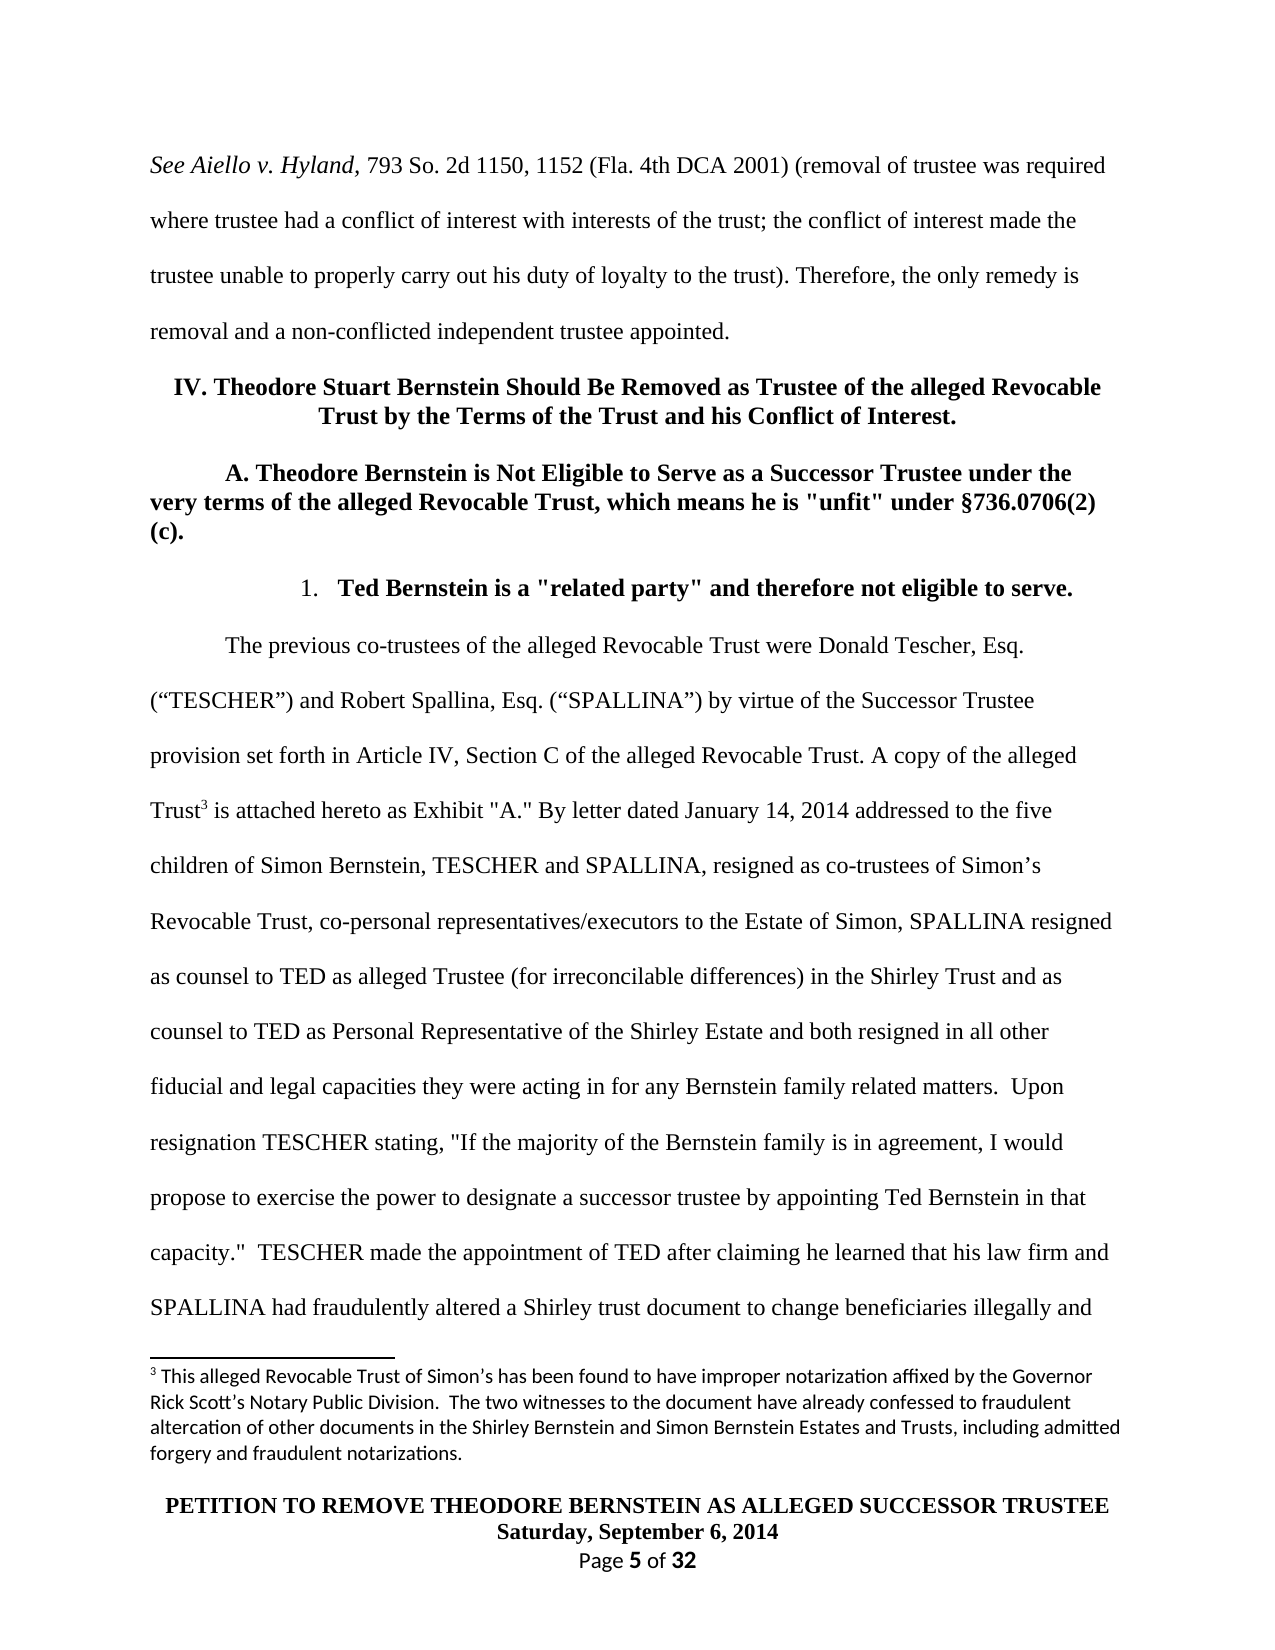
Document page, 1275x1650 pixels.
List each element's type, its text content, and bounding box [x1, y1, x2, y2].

text A. Theodore Bernstein is Not Eligible to Serve as a Successor Trustee under the very terms of the alleged Revocable Trust, which means he is "unfit" under §736.0706(2)(c). [150, 458, 1125, 544]
text See Aiello v. Hyland, 793 So. 2d 1150, 1152 (Fla. 4th DCA 2001) (removal of trustee was required where trustee had a conflict of interest with interests of the trust; the conflict of interest made the trustee unable to properly carry out his duty of loyalty to the trust). Therefore, the only remedy is removal and a non-conflicted independent trustee appointed. [150, 150, 1125, 344]
text IV. Theodore Stuart Bernstein Should Be Removed as Trustee of the alleged Revocable Trust by the Terms of the Trust and his Conflict of Interest. [150, 372, 1125, 429]
list Ted Bernstein is a "related party" and therefore not eligible to serve. [300, 573, 1125, 602]
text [150, 631, 1125, 1321]
